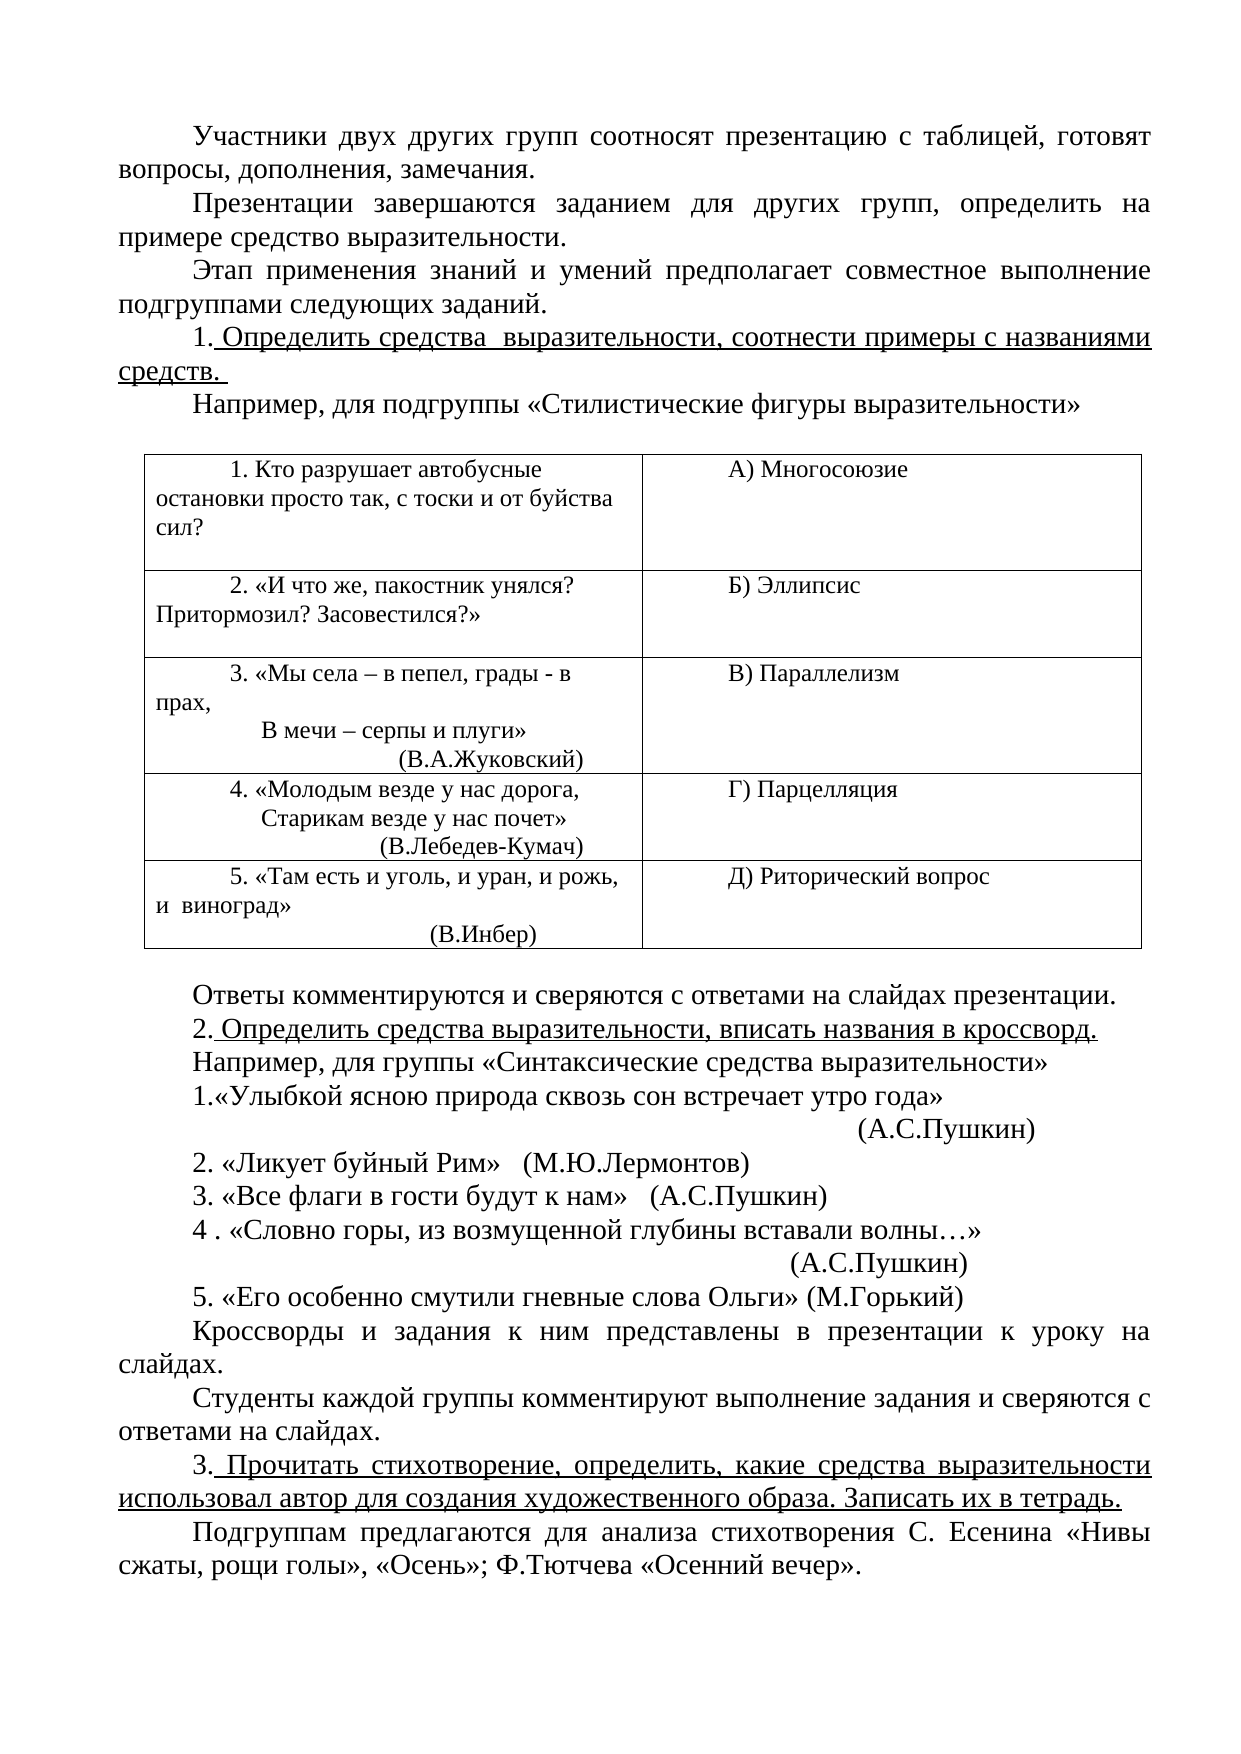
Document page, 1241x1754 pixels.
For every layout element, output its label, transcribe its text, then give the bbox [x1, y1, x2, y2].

text Подгруппам предлагаются для анализа стихотворения С. Есенина «Нивы сжаты, рощи голы», «Осень»; Ф.Тютчева «Осенний вечер». [118, 1514, 1152, 1581]
table_cell В) Параллелизм [643, 658, 1141, 773]
text Участники двух других групп соотносят презентацию с таблицей, готовят вопросы, дополнения, замечания. [118, 118, 1152, 185]
text Например, для подгруппы «Стилистические фигуры выразительности» [118, 386, 1152, 420]
text 2. Определить средства выразительности, вписать названия в кроссворд. [118, 1011, 1152, 1044]
text 1. Определить средства выразительности, соотнести примеры с названиями средств. [118, 319, 1152, 386]
table_header 1. Кто разрушает автобусные остановки просто так, с тоски и от буйства сил? [145, 455, 642, 569]
table_cell 5. «Там есть и уголь, и уран, и рожь, и виноград» (В.Инбер) [145, 861, 642, 947]
text Ответы комментируются и сверяются с ответами на слайдах презентации. [118, 977, 1152, 1011]
list (А.С.Пушкин) [229, 1111, 1152, 1145]
table_cell 3. «Мы села – в пепел, грады - в прах, В мечи – серпы и плуги» (В.А.Жуковский) [145, 658, 642, 773]
text 4 . «Словно горы, из возмущенной глубины вставали волны…» [118, 1212, 1152, 1246]
text Кроссворды и задания к ним представлены в презентации к уроку на слайдах. [118, 1313, 1152, 1380]
text 5. «Его особенно смутили гневные слова Ольги» (М.Горький) [118, 1279, 1152, 1313]
text 3. Прочитать стихотворение, определить, какие средства выразительности использовал автор для создания художественного образа. Записать их в тетрадь. [118, 1447, 1152, 1514]
text (А.С.Пушкин) [118, 1246, 1152, 1279]
text 1.«Улыбкой ясною природа сквозь сон встречает утро года» [118, 1078, 1152, 1111]
text Студенты каждой группы комментируют выполнение задания и сверяются с ответами на слайдах. [118, 1380, 1152, 1447]
text Этап применения знаний и умений предполагает совместное выполнение подгруппами следующих заданий. [118, 252, 1152, 319]
text Например, для группы «Синтаксические средства выразительности» [118, 1044, 1152, 1078]
text 2. «Ликует буйный Рим» (М.Ю.Лермонтов) [118, 1145, 1152, 1178]
table_header А) Многосоюзие [643, 455, 1141, 569]
text 3. «Все флаги в гости будут к нам» (А.С.Пушкин) [118, 1178, 1152, 1212]
table_cell Д) Риторический вопрос [643, 861, 1141, 947]
table_cell 4. «Молодым везде у нас дорога, Старикам везде у нас почет» (В.Лебедев-Кумач) [145, 774, 642, 860]
table_cell 2. «И что же, пакостник унялся? Притормозил? Засовестился?» [145, 571, 642, 657]
text Презентации завершаются заданием для других групп, определить на примере средство выразительности. [118, 185, 1152, 252]
table_cell Г) Парцелляция [643, 774, 1141, 860]
table_cell Б) Эллипсис [643, 571, 1141, 657]
